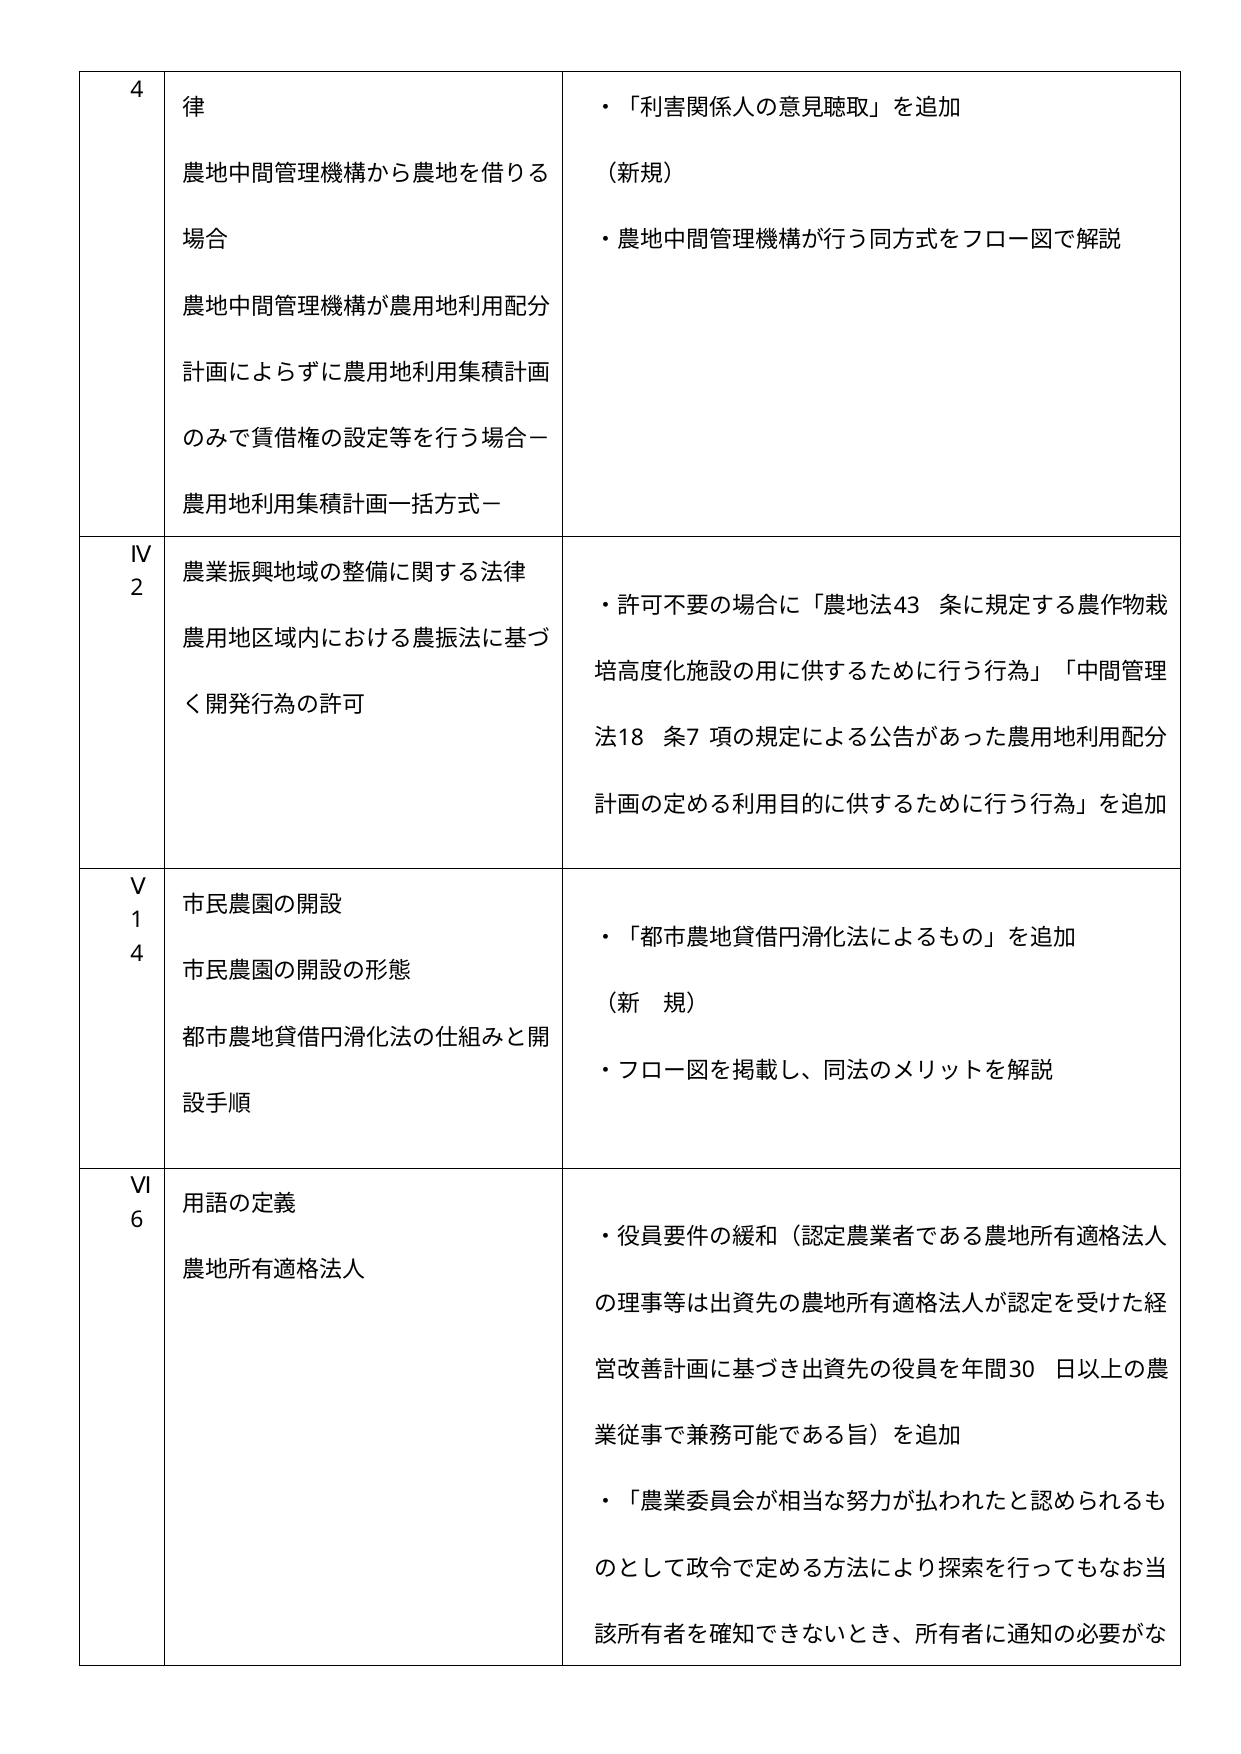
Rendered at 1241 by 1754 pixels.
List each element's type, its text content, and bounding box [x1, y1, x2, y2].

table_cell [563, 1169, 1180, 1665]
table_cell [563, 72, 1180, 536]
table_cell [165, 72, 562, 536]
table_cell ・許可不要の場合に「農地法43条に規定する農作物栽培高度化施設の用に供するために行う行為」「中間管理法18条7項の規定による公告があった農用地利用配分計画の定める利用目的に供するために行う行為」を追加 [563, 537, 1180, 868]
table_cell Ⅵ 6 [80, 1169, 164, 1665]
table_cell 農業振興地域の整備に関する法律 農用地区域内における農振法に基づく開発行為の許可 [165, 537, 562, 868]
table_cell Ⅲ 3 4 [80, 72, 164, 536]
table_cell 市民農園の開設 市民農園の開設の形態 都市農地貸借円滑化法の仕組みと開設手順 [165, 869, 562, 1167]
table_cell Ⅴ 1 4 [80, 869, 164, 1167]
table_cell Ⅳ 2 [80, 537, 164, 868]
table_cell 用語の定義 農地所有適格法人 [165, 1169, 562, 1665]
table_cell ・「都市農地貸借円滑化法によるもの」を追加 （新 規） ・フロー図を掲載し、同法のメリットを解説 [563, 869, 1180, 1167]
